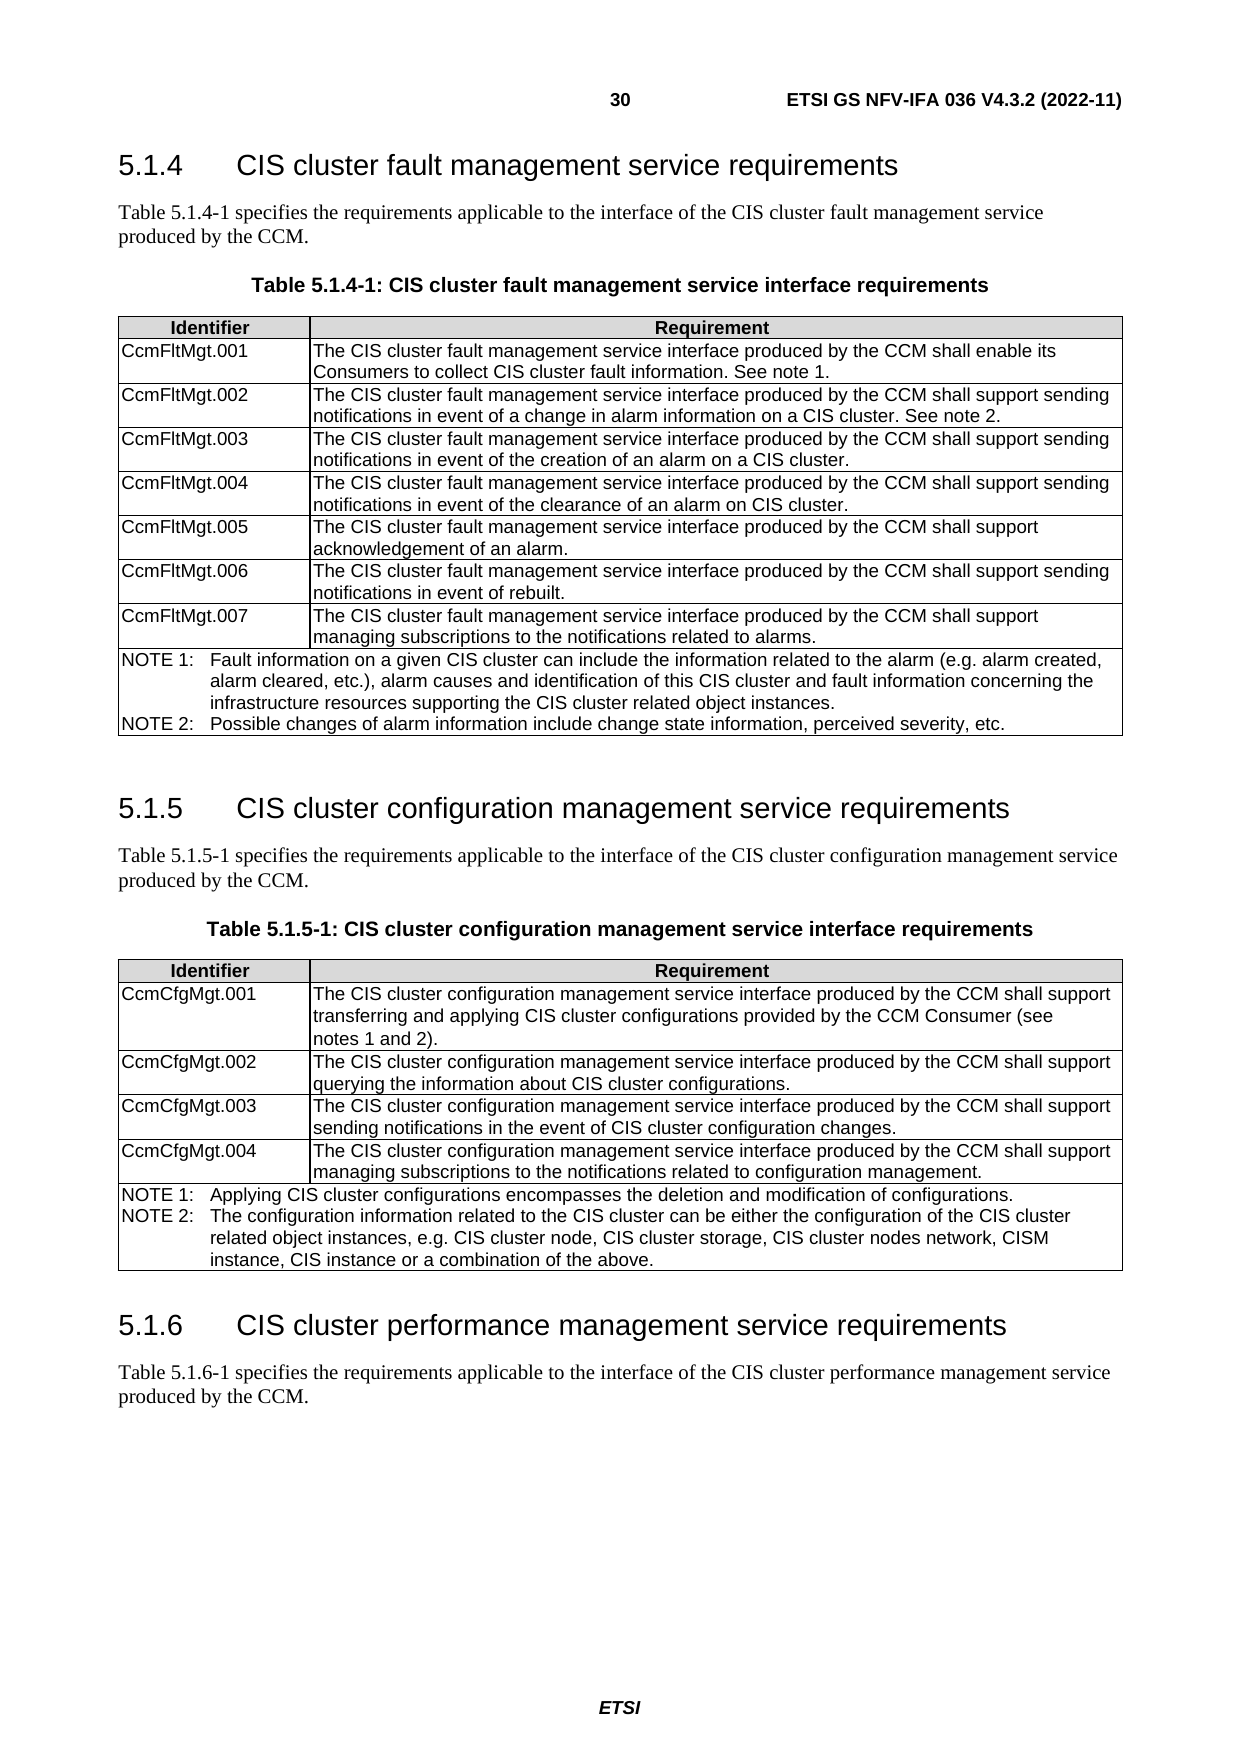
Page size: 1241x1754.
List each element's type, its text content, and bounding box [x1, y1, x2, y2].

table_cell CcmCfgMgt.002 [119, 1051, 309, 1094]
table_cell The CIS cluster configuration management service interface produced by the CCM shall support managing subscriptions to the notifications related to configuration management. [311, 1140, 1122, 1183]
subtitle 5.1.5 CIS cluster configuration management service requirements [118, 791, 1122, 825]
subtitle 5.1.6 CIS cluster performance management service requirements [118, 1307, 1122, 1341]
table_cell CcmCfgMgt.003 [119, 1095, 309, 1138]
table_cell The CIS cluster fault management service interface produced by the CCM shall support managing subscriptions to the notifications related to alarms. [311, 604, 1122, 647]
table_header Requirement [311, 317, 1122, 338]
table_cell CcmCfgMgt.004 [119, 1140, 309, 1183]
table_cell The CIS cluster configuration management service interface produced by the CCM shall support transferring and applying CIS cluster configurations provided by the CCM Consumer (see notes 1 and 2). [311, 983, 1122, 1050]
table_cell CcmFltMgt.005 [119, 516, 309, 559]
table_cell CcmFltMgt.002 [119, 384, 309, 427]
text Table 5.1.4-1 specifies the requirements applicable to the interface of the CIS cluster fault management service produced by the CCM. [118, 200, 1122, 248]
table_cell CcmFltMgt.001 [119, 339, 309, 382]
table_cell CcmCfgMgt.001 [119, 983, 309, 1050]
table_cell The CIS cluster fault management service interface produced by the CCM shall enable its Consumers to collect CIS cluster fault information. See note 1. [311, 339, 1122, 382]
table_cell The CIS cluster fault management service interface produced by the CCM shall support sending notifications in event of a change in alarm information on a CIS cluster. See note 2. [311, 384, 1122, 427]
table_cell The CIS cluster configuration management service interface produced by the CCM shall support sending notifications in the event of CIS cluster configuration changes. [311, 1095, 1122, 1138]
table_cell NOTE 1: Fault information on a given CIS cluster can include the information related to the alarm (e.g. alarm created, alarm cleared, etc.), alarm causes and identification of this CIS cluster and fault information concerning the infrastructure resources supporting the CIS cluster related object instances. NOTE 2: Possible changes of alarm information include change state information, perceived severity, etc. [119, 649, 1122, 735]
table_cell The CIS cluster fault management service interface produced by the CCM shall support sending notifications in event of the clearance of an alarm on CIS cluster. [311, 472, 1122, 515]
table_cell The CIS cluster configuration management service interface produced by the CCM shall support querying the information about CIS cluster configurations. [311, 1051, 1122, 1094]
table_header Identifier [119, 960, 309, 982]
table_cell CcmFltMgt.007 [119, 604, 309, 647]
table_cell The CIS cluster fault management service interface produced by the CCM shall support acknowledgement of an alarm. [311, 516, 1122, 559]
text Table 5.1.5-1 specifies the requirements applicable to the interface of the CIS cluster configuration management service produced by the CCM. [118, 843, 1122, 892]
text Table 5.1.6-1 specifies the requirements applicable to the interface of the CIS cluster performance management service produced by the CCM. [118, 1360, 1122, 1408]
text Table 5.1.5-1: CIS cluster configuration management service interface requirements [118, 917, 1122, 941]
subtitle 5.1.4 CIS cluster fault management service requirements [118, 148, 1122, 181]
table_cell NOTE 1: Applying CIS cluster configurations encompasses the deletion and modification of configurations. NOTE 2: The configuration information related to the CIS cluster can be either the configuration of the CIS cluster related object instances, e.g. CIS cluster node, CIS cluster storage, CIS cluster nodes network, CISM instance, CIS instance or a combination of the above. [119, 1184, 1122, 1270]
text Table 5.1.4-1: CIS cluster fault management service interface requirements [118, 273, 1122, 297]
table_header Requirement [311, 960, 1122, 982]
table_cell CcmFltMgt.006 [119, 560, 309, 603]
table_cell The CIS cluster fault management service interface produced by the CCM shall support sending notifications in event of the creation of an alarm on a CIS cluster. [311, 428, 1122, 471]
table_header Identifier [119, 317, 309, 338]
table_cell CcmFltMgt.004 [119, 472, 309, 515]
table_cell CcmFltMgt.003 [119, 428, 309, 471]
table_cell The CIS cluster fault management service interface produced by the CCM shall support sending notifications in event of rebuilt. [311, 560, 1122, 603]
